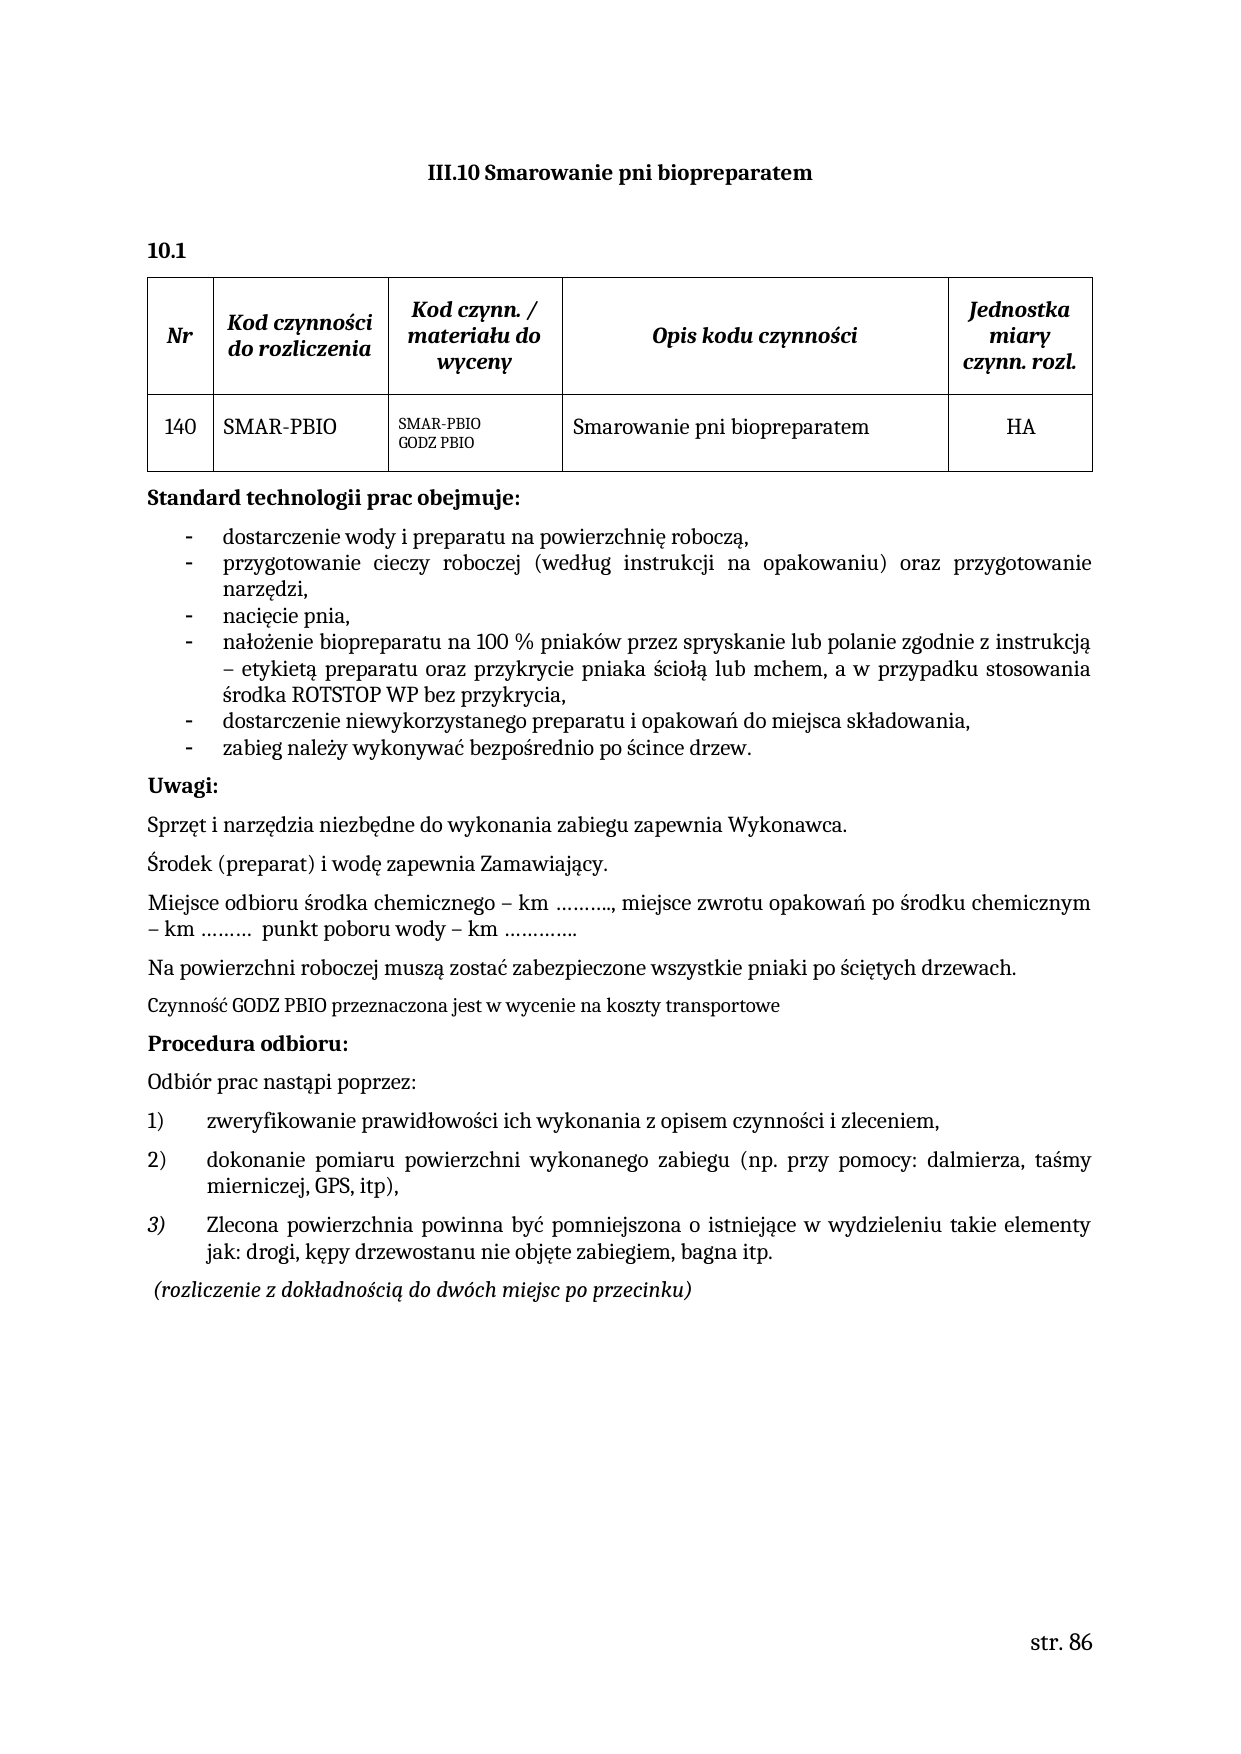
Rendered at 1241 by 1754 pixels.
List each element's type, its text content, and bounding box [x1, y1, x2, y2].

text Odbiór prac nastąpi poprzez: [148, 1069, 1093, 1096]
text Sprzęt i narzędzia niezbędne do wykonania zabiegu zapewnia Wykonawca. [148, 812, 1093, 838]
text Na powierzchni roboczej muszą zostać zabezpieczone wszystkie pniaki po ściętych drzewach. [148, 955, 1093, 981]
list nałożenie biopreparatu na 100 % pniaków przez spryskanie lub polanie zgodnie z instrukcją – etykietą preparatu oraz przykrycie pniaka ściołą lub mchem, a w przypadku stosowania środka ROTSTOP WP bez przykrycia, [185, 629, 1093, 708]
list zweryfikowanie prawidłowości ich wykonania z opisem czynności i zleceniem, [148, 1108, 1093, 1134]
text Miejsce odbioru środka chemicznego – km ………., miejsce zwrotu opakowań po środku chemicznym – km ……… punkt poboru wody – km …………. [148, 890, 1093, 942]
list przygotowanie cieczy roboczej (według instrukcji na opakowaniu) oraz przygotowanie narzędzi, [185, 550, 1093, 603]
text (rozliczenie z dokładnością do dwóch miejsc po przecinku) [148, 1277, 1093, 1304]
text Uwagi: [148, 773, 1093, 799]
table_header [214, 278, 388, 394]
text Procedura odbioru: [148, 1030, 1093, 1057]
text Standard technologii prac obejmuje: [148, 485, 1093, 511]
list nacięcie pnia, [185, 603, 1093, 629]
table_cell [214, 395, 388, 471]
list zabieg należy wykonywać bezpośrednio po ścince drzew. [185, 734, 1093, 761]
list dostarczenie niewykorzystanego preparatu i opakowań do miejsca składowania, [185, 708, 1093, 734]
list dokonanie pomiaru powierzchni wykonanego zabiegu (np. przy pomocy: dalmierza, taśmy mierniczej, GPS, itp), [148, 1147, 1093, 1199]
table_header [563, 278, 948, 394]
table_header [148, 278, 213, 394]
list dostarczenie wody i preparatu na powierzchnię roboczą, [185, 523, 1093, 550]
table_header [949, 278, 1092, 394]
text Środek (preparat) i wodę zapewnia Zamawiający. [148, 851, 1093, 877]
subtitle III.10 Smarowanie pni biopreparatem [148, 160, 1093, 186]
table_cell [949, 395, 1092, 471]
text Czynność GODZ PBIO przeznaczona jest w wycenie na koszty transportowe [148, 994, 1093, 1018]
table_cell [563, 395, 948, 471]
text 10.1 [148, 238, 1093, 264]
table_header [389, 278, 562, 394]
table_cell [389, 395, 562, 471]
list Zlecona powierzchnia powinna być pomniejszona o istniejące w wydzieleniu takie elementy jak: drogi, kępy drzewostanu nie objęte zabiegiem, bagna itp. [148, 1212, 1093, 1265]
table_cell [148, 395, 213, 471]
